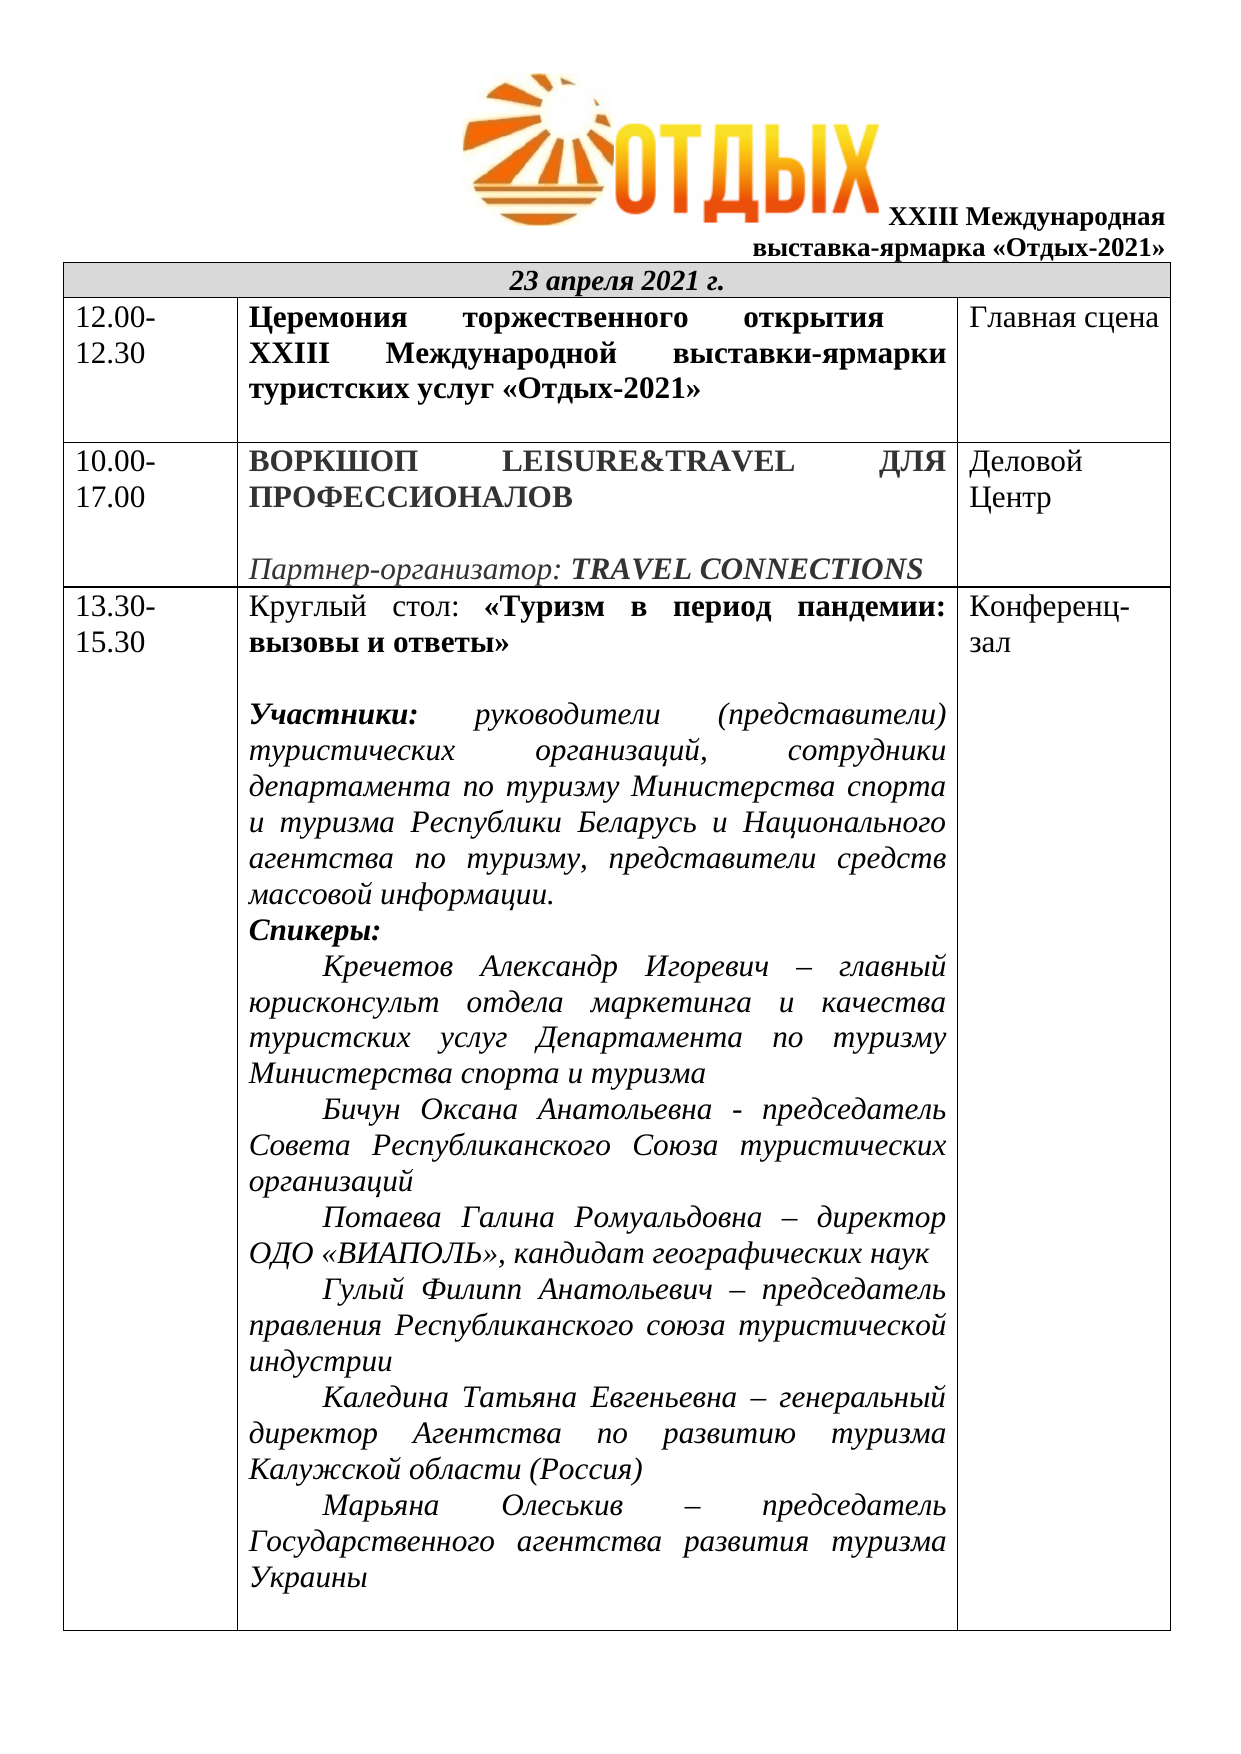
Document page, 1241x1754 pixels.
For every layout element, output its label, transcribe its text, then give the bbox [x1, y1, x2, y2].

table_cell 10.00-17.00 [64, 443, 237, 586]
table_cell Церемония торжественного открытия XXIII Международной выставки-ярмарки туристских услуг «Отдых-2021» [238, 298, 957, 442]
table_cell Главная сцена [958, 298, 1170, 442]
picture [462, 73, 615, 226]
table_cell Конференц-зал [958, 588, 1170, 1630]
table_cell 13.30-15.30 [64, 588, 237, 1630]
table_cell Круглый стол: «Туризм в период пандемии: вызовы и ответы» Участники: руководители (представители) туристических организаций, сотрудники департамента по туризму Министерства спорта и туризма Республики Беларусь и Национального агентства по туризму, представители средств массовой информации. Спикеры: Кречетов Александр Игоревич – главный юрисконсульт отдела маркетинга и качества туристских услуг Департамента по туризму Министерства спорта и туризма Бичун Оксана Анатольевна - председатель Совета Республиканского Союза туристических организаций Потаева Галина Ромуальдовна – директор ОДО «ВИАПОЛЬ», кандидат географических наук Гулый Филипп Анатольевич – председатель правления Республиканского союза туристической индустрии Каледина Татьяна Евгеньевна – генеральный директор Агентства по развитию туризма Калужской области (Россия) Марьяна Олеськив – председатель Государственного агентства развития туризма Украины [238, 588, 957, 1630]
table_header 23 апреля 2021 г. [64, 263, 1170, 297]
table_cell ВОРКШОП LEISURE&TRAVEL ДЛЯ ПРОФЕССИОНАЛОВ Партнер-организатор: TRAVEL CONNECTIONS [238, 443, 957, 586]
table_cell Деловой Центр [958, 443, 1170, 586]
table_cell 12.00-12.30 [64, 298, 237, 442]
